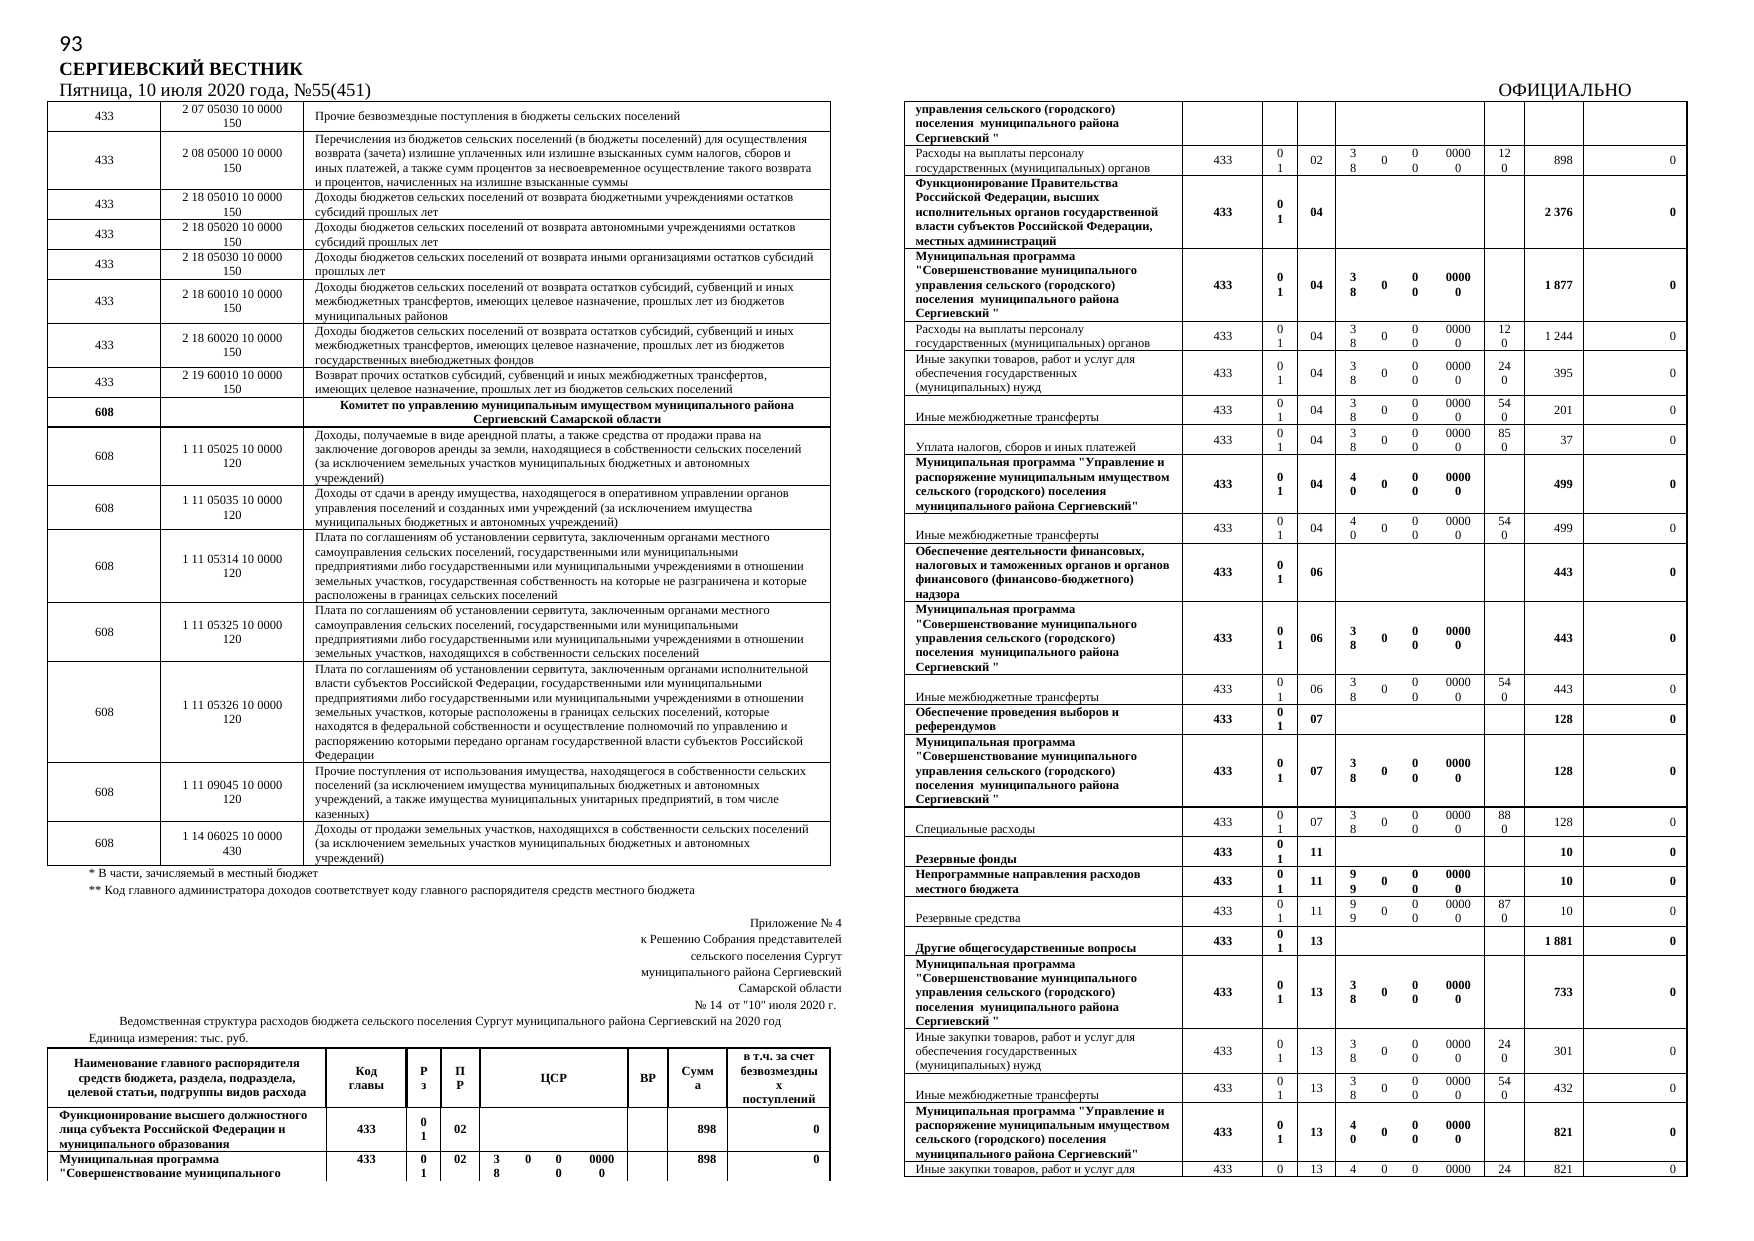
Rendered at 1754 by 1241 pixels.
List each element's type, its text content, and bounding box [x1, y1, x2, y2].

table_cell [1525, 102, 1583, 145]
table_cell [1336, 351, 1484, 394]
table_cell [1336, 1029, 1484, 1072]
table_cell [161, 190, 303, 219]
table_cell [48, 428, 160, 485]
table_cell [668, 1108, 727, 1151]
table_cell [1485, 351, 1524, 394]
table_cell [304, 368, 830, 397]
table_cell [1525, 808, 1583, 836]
text сельского поселения Сургут [59, 948, 842, 963]
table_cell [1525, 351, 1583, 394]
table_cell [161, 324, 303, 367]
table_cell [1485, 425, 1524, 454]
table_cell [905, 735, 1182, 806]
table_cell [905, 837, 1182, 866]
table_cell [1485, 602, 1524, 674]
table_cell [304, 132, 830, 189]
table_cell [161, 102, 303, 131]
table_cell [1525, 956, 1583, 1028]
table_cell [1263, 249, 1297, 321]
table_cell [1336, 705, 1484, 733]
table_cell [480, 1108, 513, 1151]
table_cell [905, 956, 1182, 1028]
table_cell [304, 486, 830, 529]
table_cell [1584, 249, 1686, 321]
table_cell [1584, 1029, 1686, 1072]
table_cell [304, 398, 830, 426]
text Приложение № 4 [59, 915, 842, 930]
text ** Код главного администратора доходов соответствует коду главного распорядителя средств местного бюджета [59, 882, 842, 897]
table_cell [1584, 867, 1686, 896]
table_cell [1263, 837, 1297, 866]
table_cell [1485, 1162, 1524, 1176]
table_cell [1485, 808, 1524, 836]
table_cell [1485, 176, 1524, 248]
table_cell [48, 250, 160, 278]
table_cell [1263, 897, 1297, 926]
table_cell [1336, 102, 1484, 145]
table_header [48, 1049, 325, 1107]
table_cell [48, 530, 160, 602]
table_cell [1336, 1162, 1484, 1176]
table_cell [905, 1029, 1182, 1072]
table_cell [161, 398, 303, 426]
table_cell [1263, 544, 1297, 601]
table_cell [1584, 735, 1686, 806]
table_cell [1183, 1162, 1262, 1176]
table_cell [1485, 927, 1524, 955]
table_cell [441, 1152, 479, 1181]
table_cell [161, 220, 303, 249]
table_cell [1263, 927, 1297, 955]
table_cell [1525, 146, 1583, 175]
text Самарской области [59, 981, 842, 996]
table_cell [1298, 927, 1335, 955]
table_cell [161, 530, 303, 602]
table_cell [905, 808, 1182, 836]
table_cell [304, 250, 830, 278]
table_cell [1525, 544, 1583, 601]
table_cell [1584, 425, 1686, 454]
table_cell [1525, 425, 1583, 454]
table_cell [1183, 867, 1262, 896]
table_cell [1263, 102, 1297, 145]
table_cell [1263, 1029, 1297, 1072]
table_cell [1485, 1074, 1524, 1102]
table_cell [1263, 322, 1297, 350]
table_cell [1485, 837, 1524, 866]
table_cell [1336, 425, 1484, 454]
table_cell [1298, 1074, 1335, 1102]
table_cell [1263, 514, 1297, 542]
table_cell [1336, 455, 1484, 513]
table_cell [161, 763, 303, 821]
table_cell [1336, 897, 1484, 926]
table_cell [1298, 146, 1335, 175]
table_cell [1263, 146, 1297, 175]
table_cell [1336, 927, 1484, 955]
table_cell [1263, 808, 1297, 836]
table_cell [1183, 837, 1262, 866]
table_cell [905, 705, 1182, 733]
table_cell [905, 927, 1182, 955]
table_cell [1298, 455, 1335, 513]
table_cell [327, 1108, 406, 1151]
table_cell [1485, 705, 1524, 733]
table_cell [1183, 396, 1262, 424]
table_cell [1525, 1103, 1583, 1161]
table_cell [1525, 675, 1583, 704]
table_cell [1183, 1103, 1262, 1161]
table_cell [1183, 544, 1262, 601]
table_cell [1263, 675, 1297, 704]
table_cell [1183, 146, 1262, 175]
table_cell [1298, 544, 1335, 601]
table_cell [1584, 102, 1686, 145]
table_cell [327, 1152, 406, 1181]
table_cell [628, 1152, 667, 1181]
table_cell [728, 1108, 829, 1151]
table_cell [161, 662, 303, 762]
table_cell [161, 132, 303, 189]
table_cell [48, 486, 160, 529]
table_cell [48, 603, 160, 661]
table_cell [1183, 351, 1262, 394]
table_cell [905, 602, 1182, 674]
text * В части, зачисляемый в местный бюджет [59, 866, 842, 880]
text Единица измерения: тыс. руб. [59, 1031, 842, 1045]
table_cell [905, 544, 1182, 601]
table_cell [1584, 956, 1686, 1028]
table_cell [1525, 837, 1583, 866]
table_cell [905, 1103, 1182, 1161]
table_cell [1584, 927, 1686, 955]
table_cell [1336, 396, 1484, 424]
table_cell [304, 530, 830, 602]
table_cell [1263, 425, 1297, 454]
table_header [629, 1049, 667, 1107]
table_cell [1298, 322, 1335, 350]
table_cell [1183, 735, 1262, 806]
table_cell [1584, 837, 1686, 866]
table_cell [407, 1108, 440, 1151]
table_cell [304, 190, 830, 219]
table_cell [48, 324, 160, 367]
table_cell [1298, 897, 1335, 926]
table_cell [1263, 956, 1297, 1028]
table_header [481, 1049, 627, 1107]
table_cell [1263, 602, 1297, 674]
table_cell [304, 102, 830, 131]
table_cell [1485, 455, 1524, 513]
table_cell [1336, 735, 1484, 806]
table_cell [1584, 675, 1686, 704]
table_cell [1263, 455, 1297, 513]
text к Решению Собрания представителей [59, 932, 842, 946]
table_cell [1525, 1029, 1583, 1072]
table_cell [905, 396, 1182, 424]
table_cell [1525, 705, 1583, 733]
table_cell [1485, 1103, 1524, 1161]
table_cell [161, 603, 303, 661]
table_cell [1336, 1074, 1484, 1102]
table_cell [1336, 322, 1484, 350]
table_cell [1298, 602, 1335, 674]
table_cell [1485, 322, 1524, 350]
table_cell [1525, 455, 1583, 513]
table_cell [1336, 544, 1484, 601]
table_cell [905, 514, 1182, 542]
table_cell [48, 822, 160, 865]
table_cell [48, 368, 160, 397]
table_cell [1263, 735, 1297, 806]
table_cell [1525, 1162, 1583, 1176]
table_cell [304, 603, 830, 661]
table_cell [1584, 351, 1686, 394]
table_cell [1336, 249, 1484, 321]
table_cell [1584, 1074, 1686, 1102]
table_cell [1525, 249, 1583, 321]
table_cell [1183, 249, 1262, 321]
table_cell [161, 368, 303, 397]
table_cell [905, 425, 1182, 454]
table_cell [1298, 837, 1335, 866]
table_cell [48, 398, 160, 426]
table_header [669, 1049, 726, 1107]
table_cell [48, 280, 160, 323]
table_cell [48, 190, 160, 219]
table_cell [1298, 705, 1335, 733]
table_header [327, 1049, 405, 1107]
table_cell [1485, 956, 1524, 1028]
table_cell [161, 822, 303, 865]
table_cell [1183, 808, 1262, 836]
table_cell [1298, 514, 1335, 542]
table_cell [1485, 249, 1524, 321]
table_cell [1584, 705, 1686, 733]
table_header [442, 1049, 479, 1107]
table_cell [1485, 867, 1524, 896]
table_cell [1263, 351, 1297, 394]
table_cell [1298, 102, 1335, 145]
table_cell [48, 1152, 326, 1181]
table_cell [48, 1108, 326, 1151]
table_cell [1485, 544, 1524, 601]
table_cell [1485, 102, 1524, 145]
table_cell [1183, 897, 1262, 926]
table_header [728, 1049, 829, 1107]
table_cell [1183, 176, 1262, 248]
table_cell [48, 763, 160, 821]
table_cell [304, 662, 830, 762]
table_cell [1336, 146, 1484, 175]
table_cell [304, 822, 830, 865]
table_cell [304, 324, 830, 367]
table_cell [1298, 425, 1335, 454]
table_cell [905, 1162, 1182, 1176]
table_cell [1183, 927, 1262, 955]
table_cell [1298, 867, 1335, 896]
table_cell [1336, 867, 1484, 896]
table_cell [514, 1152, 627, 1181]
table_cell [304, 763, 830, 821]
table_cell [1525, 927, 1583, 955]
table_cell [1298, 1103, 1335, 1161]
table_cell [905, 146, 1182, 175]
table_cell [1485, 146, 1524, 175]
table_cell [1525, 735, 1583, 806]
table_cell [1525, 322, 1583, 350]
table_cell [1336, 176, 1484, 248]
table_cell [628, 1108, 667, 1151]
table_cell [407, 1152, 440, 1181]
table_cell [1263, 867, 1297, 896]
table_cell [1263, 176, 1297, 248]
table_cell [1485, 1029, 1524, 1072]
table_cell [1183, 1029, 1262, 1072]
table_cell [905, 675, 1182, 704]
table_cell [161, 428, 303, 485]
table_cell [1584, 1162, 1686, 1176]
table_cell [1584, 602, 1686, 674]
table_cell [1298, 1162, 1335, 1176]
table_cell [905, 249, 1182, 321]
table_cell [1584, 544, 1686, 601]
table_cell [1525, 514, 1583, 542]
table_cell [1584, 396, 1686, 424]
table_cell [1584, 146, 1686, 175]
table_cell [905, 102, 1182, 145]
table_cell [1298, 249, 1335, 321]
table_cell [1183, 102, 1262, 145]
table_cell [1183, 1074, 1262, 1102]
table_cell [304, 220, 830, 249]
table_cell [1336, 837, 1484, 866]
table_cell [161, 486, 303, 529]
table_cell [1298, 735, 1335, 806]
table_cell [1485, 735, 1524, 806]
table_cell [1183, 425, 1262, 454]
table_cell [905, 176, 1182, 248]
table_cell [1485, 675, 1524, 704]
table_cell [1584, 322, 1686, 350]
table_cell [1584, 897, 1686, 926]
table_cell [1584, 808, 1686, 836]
text муниципального района Сергиевский [59, 965, 842, 979]
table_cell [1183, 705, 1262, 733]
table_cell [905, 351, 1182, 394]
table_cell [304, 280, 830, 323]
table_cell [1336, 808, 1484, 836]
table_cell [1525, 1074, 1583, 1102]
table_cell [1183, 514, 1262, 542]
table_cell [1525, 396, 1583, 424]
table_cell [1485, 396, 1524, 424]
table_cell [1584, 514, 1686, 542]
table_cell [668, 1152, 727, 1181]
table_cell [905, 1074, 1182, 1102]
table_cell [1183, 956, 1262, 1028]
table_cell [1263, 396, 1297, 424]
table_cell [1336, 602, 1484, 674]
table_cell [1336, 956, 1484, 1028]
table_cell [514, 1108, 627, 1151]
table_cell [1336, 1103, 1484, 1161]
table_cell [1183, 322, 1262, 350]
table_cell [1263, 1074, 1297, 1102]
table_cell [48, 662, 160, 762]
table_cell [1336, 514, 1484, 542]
text № 14 от "10" июля 2020 г. [59, 998, 842, 1012]
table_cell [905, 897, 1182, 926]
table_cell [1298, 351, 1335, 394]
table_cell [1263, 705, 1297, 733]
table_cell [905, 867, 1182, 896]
text Ведомственная структура расходов бюджета сельского поселения Сургут муниципального района Сергиевский на 2020 год [59, 1014, 842, 1028]
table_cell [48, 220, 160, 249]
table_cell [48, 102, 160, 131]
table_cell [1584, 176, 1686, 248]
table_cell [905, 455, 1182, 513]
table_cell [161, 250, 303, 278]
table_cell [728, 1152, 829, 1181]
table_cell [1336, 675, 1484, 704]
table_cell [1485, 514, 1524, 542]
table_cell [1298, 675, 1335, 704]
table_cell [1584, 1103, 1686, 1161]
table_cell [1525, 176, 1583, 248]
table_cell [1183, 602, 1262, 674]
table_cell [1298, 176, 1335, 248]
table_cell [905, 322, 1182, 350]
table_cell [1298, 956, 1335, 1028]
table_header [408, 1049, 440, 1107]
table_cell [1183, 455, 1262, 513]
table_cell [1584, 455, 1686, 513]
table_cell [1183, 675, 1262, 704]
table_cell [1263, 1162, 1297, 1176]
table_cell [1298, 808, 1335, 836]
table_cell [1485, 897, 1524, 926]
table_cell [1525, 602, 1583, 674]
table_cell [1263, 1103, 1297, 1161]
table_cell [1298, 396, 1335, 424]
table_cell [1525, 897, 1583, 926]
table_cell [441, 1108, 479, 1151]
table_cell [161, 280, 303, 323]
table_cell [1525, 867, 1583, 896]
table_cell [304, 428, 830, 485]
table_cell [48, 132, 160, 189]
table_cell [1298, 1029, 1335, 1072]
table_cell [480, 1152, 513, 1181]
